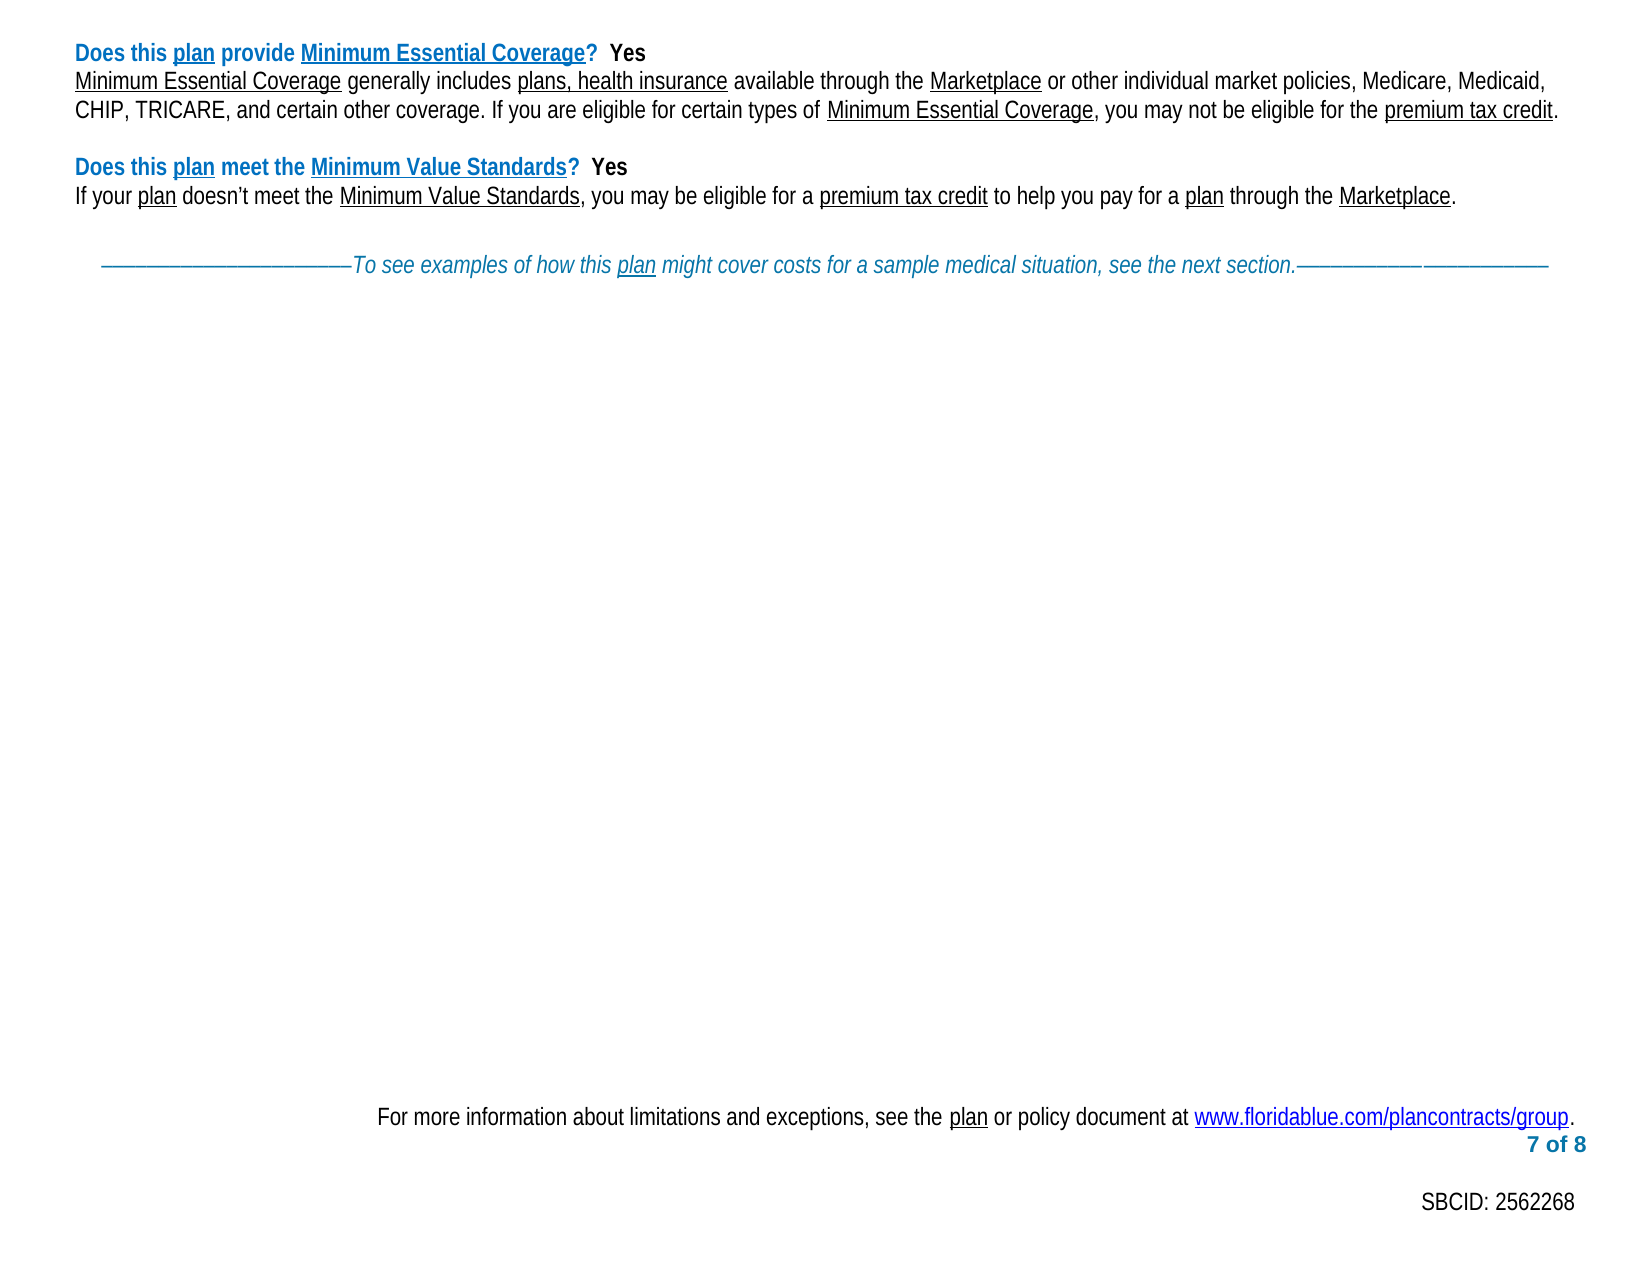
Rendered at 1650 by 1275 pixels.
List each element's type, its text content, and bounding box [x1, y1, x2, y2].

text Minimum Essential Coverage generally includes plans, health insurance available through the Marketplace or other individual market policies, Medicare, Medicaid, CHIP, TRICARE, and certain other coverage. If you are eligible for certain types of Minimum Essential Coverage, you may not be eligible for the premium tax credit. [75, 66, 1575, 123]
text Does this plan meet the Minimum Value Standards? Yes [75, 152, 1575, 181]
text Does this plan provide Minimum Essential Coverage? Yes [75, 37, 1575, 66]
text If your plan doesn’t meet the Minimum Value Standards, you may be eligible for a premium tax credit to help you pay for a plan through the Marketplace. [75, 181, 1575, 209]
text ––––––––––––––––––––––To see examples of how this plan might cover costs for a sample medical situation, see the next section.–––––––––––––––––––––– [75, 251, 1575, 279]
